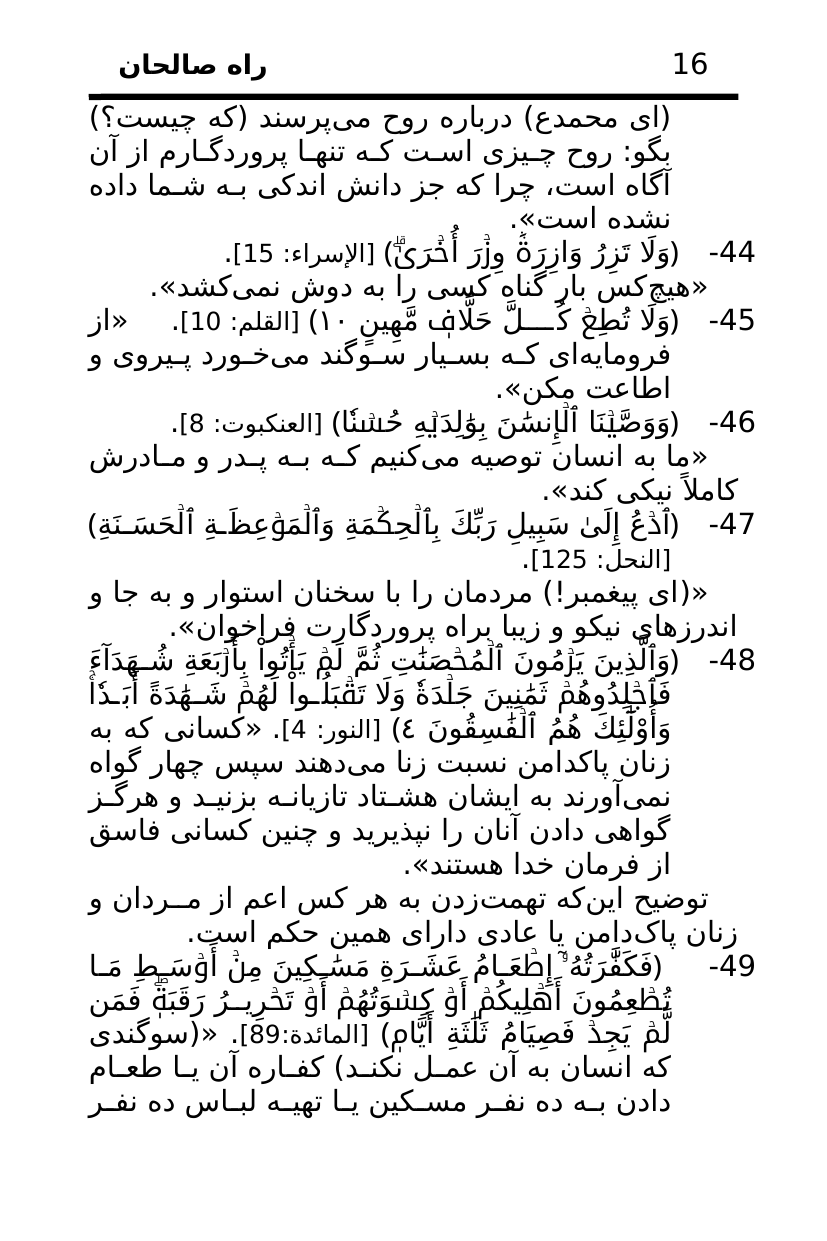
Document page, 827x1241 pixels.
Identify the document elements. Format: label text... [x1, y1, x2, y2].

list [89, 949, 708, 1119]
list ﴿وَلَا تَزِرُ وَازِرَةٞ وِزۡرَ أُخۡرَىٰۗ﴾ [الإسراء: 15]. [89, 236, 708, 270]
list ﴿وَٱلَّذِينَ يَرۡمُونَ ٱلۡمُحۡصَنَٰتِ ثُمَّ لَمۡ يَأۡتُواْ بِأَرۡبَعَةِ شُهَدَآءَ فَٱجۡلِدُوهُمۡ ثَمَٰنِينَ جَلۡدَةٗ وَلَا تَقۡبَلُواْ لَهُمۡ شَهَٰدَةً أَبَدٗاۚ وَأُوْلَٰٓئِكَ هُمُ ٱلۡفَٰسِقُونَ ٤﴾ [النور: 4]. «کسانی که به زنان پاکدامن نسبت زنا می‌دهند سپس چهار گواه نمی‌آورند به ایشان هشتاد تازیانه بزنید و هرگز گواهی دادن آنان را نپذیرید و چنین کسانی فاسق از فرمان خدا هستند». [89, 643, 708, 881]
text توضیح این‌که تهمت‌زدن به هر کس اعم از مردان و زنان پاک‌دامن یا عادی دارای همین حکم است. [89, 881, 738, 949]
list ﴿وَلَا تُطِعۡ كُلَّ حَلَّافٖ مَّهِينٍ ١٠﴾ [القلم: 10]. «از فرومایه‌ای که بسیار سوگند می‌خورد پیروی و اطاعت مکن». [89, 304, 708, 406]
text «(ای پیغمبر!) مردمان را با سخنان استوار و به جا و اندرزهای نیکو و زیبا براه پروردگارت فراخوان». [89, 575, 738, 643]
list ﴿ٱدۡعُ إِلَىٰ سَبِيلِ رَبِّكَ بِٱلۡحِكۡمَةِ وَٱلۡمَوۡعِظَةِ ٱلۡحَسَنَةِ﴾ [النحل: 125]. [89, 507, 708, 575]
text «ما به انسان توصیه می‌کنیم که به پدر و مادرش کاملاً نیکی کند». [89, 439, 738, 507]
text «هیچ‌کس بار گناه کسی را به دوش نمی‌کشد». [89, 270, 738, 304]
list ﴿وَوَصَّيۡنَا ٱلۡإِنسَٰنَ بِوَٰلِدَيۡهِ حُسۡنٗا﴾ [العنکبوت: 8]. [89, 406, 708, 439]
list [89, 100, 708, 236]
